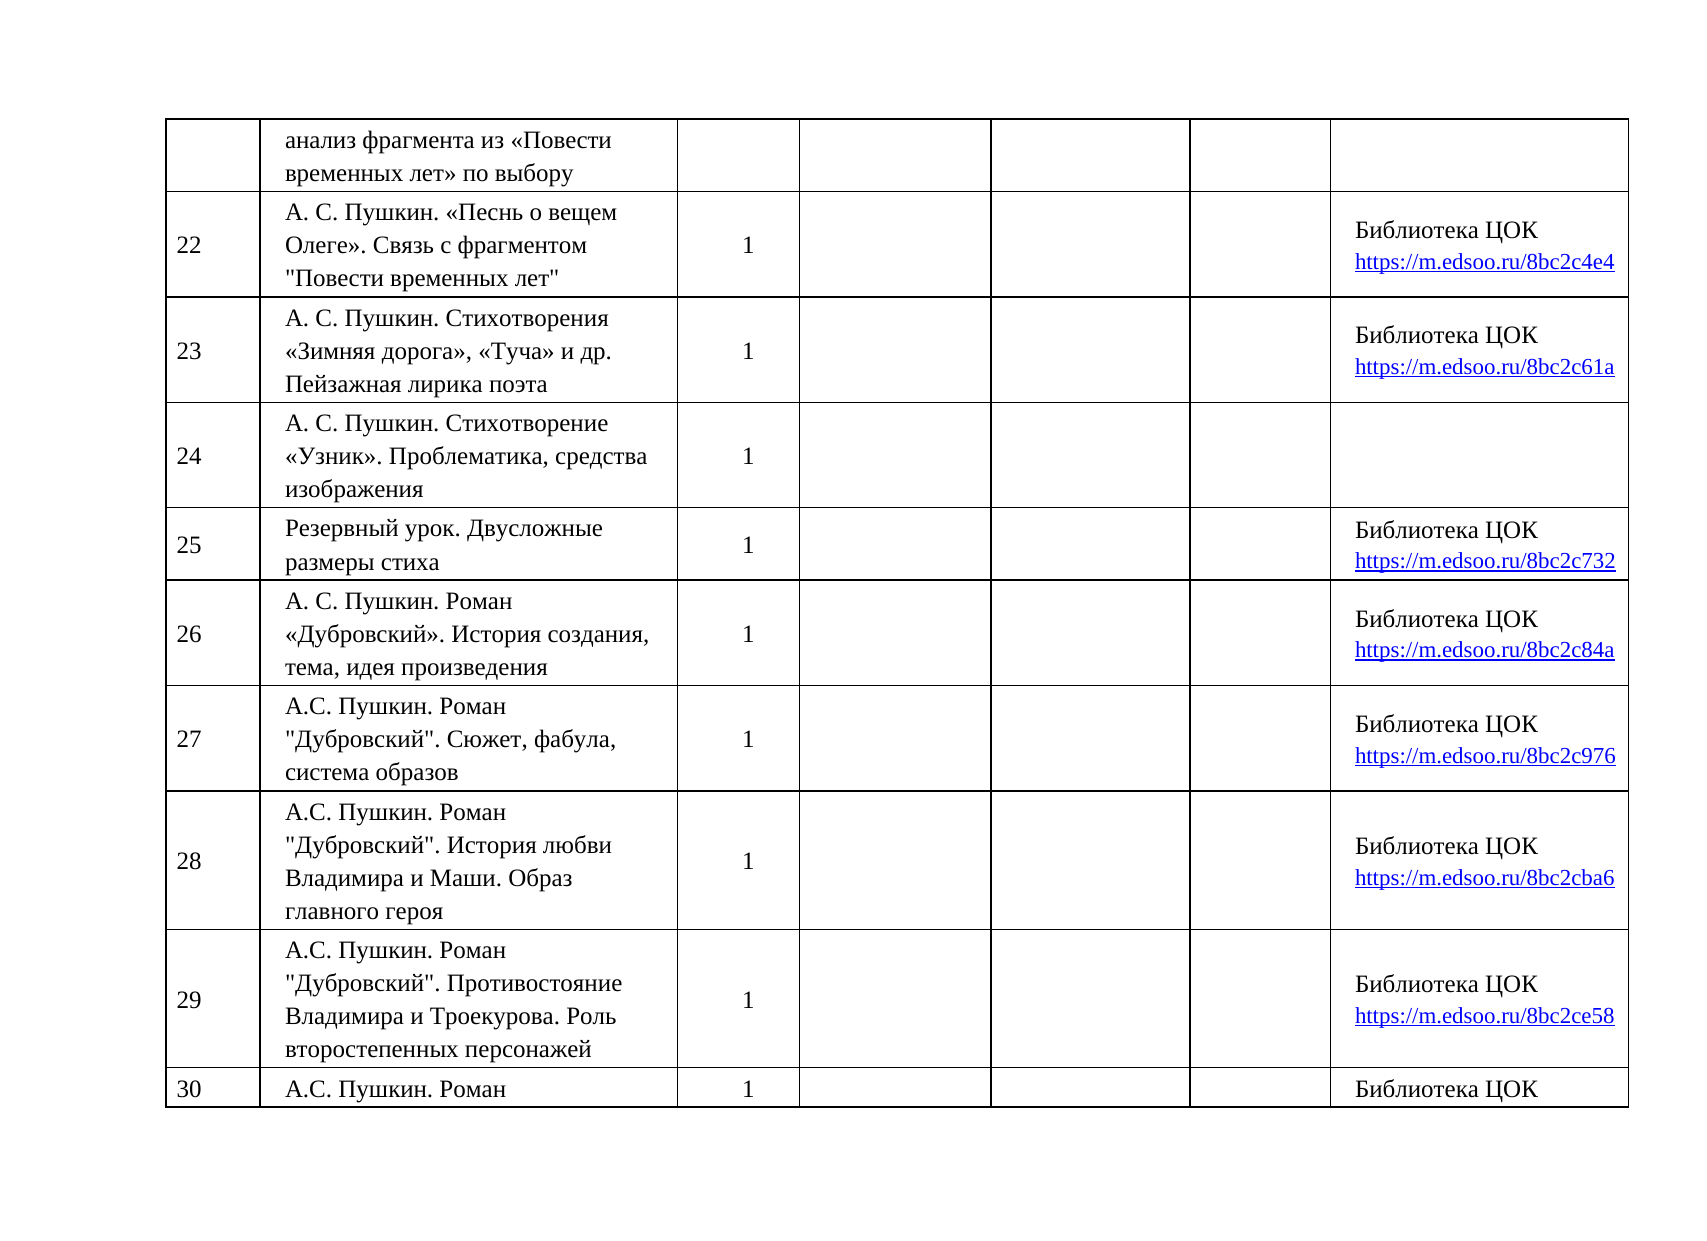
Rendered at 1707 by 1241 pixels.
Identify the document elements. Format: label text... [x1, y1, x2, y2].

table_cell 28 [167, 792, 259, 928]
table_cell [1191, 581, 1330, 684]
table_cell [800, 192, 990, 296]
table_cell Библиотека ЦОК https://m.edsoo.ru/8bc2c4e4 [1331, 192, 1628, 296]
table_cell 1 [678, 120, 799, 191]
table_cell [992, 930, 1189, 1067]
table_cell [800, 930, 990, 1067]
table_cell Библиотека ЦОК https://m.edsoo.ru/8bc2c84a [1331, 581, 1628, 684]
table_cell [992, 792, 1189, 928]
table_cell А. С. Пушкин. Стихотворение «Узник». Проблематика, средства изображения [261, 403, 677, 507]
table_cell [1191, 120, 1330, 191]
table_cell [992, 192, 1189, 296]
table_cell 1 [678, 686, 799, 790]
table_cell [992, 1068, 1189, 1106]
table_cell [800, 1068, 990, 1106]
table_cell [1191, 298, 1330, 401]
table_cell [992, 120, 1189, 191]
table_cell А.С. Пушкин. Роман "Дубровский". Противостояние Владимира и Троекурова. Роль второстепенных персонажей [261, 930, 677, 1067]
table_cell Библиотека ЦОК https://m.edsoo.ru/8bc2cba6 [1331, 792, 1628, 928]
table_cell 27 [167, 686, 259, 790]
table_cell [800, 298, 990, 401]
table_cell 1 [678, 403, 799, 507]
table_cell 23 [167, 298, 259, 401]
table_cell [992, 508, 1189, 579]
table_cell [261, 1068, 677, 1106]
table_cell 1 [678, 508, 799, 579]
table_cell А. С. Пушкин. Стихотворения «Зимняя дорога», «Туча» и др. Пейзажная лирика поэта [261, 298, 677, 401]
table_cell [800, 792, 990, 928]
table_cell 24 [167, 403, 259, 507]
table_cell [800, 120, 990, 191]
table_cell Библиотека ЦОК https://m.edsoo.ru/8bc2c732 [1331, 508, 1628, 579]
table_cell 22 [167, 192, 259, 296]
table_cell [1191, 930, 1330, 1067]
table_cell [800, 581, 990, 684]
table_cell [1191, 686, 1330, 790]
table_cell 30 [167, 1068, 259, 1106]
table_cell [992, 403, 1189, 507]
table_cell [992, 298, 1189, 401]
table_cell [1191, 508, 1330, 579]
table_cell Библиотека ЦОК https://m.edsoo.ru/8bc2c976 [1331, 686, 1628, 790]
table_cell 1 [678, 192, 799, 296]
table_cell [800, 403, 990, 507]
table_cell А.С. Пушкин. Роман "Дубровский". История любви Владимира и Маши. Образ главного героя [261, 792, 677, 928]
table_cell [1331, 120, 1628, 191]
table_cell [1191, 792, 1330, 928]
table_cell [1191, 403, 1330, 507]
table_cell Резервный урок. Двусложные размеры стиха [261, 508, 677, 579]
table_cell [1331, 1068, 1628, 1106]
table_cell 1 [678, 298, 799, 401]
table_cell Библиотека ЦОК https://m.edsoo.ru/8bc2c61a [1331, 298, 1628, 401]
table_cell А. С. Пушкин. Роман «Дубровский». История создания, тема, идея произведения [261, 581, 677, 684]
table_cell [1191, 192, 1330, 296]
table_cell [992, 686, 1189, 790]
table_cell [261, 120, 677, 191]
table_cell А.С. Пушкин. Роман "Дубровский". Сюжет, фабула, система образов [261, 686, 677, 790]
table_cell 26 [167, 581, 259, 684]
table_cell 29 [167, 930, 259, 1067]
table_cell Библиотека ЦОК https://m.edsoo.ru/8bc2ce58 [1331, 930, 1628, 1067]
table_cell 1 [678, 930, 799, 1067]
table_cell [800, 508, 990, 579]
table_cell [1331, 403, 1628, 507]
table_cell [992, 581, 1189, 684]
table_cell [800, 686, 990, 790]
table_cell 21 [167, 120, 259, 191]
table_cell 1 [678, 792, 799, 928]
table_cell 1 [678, 581, 799, 684]
table_cell 1 [678, 1068, 799, 1106]
table_cell 25 [167, 508, 259, 579]
table_cell [1191, 1068, 1330, 1106]
table_cell А. С. Пушкин. «Песнь о вещем Олеге». Связь с фрагментом "Повести временных лет" [261, 192, 677, 296]
